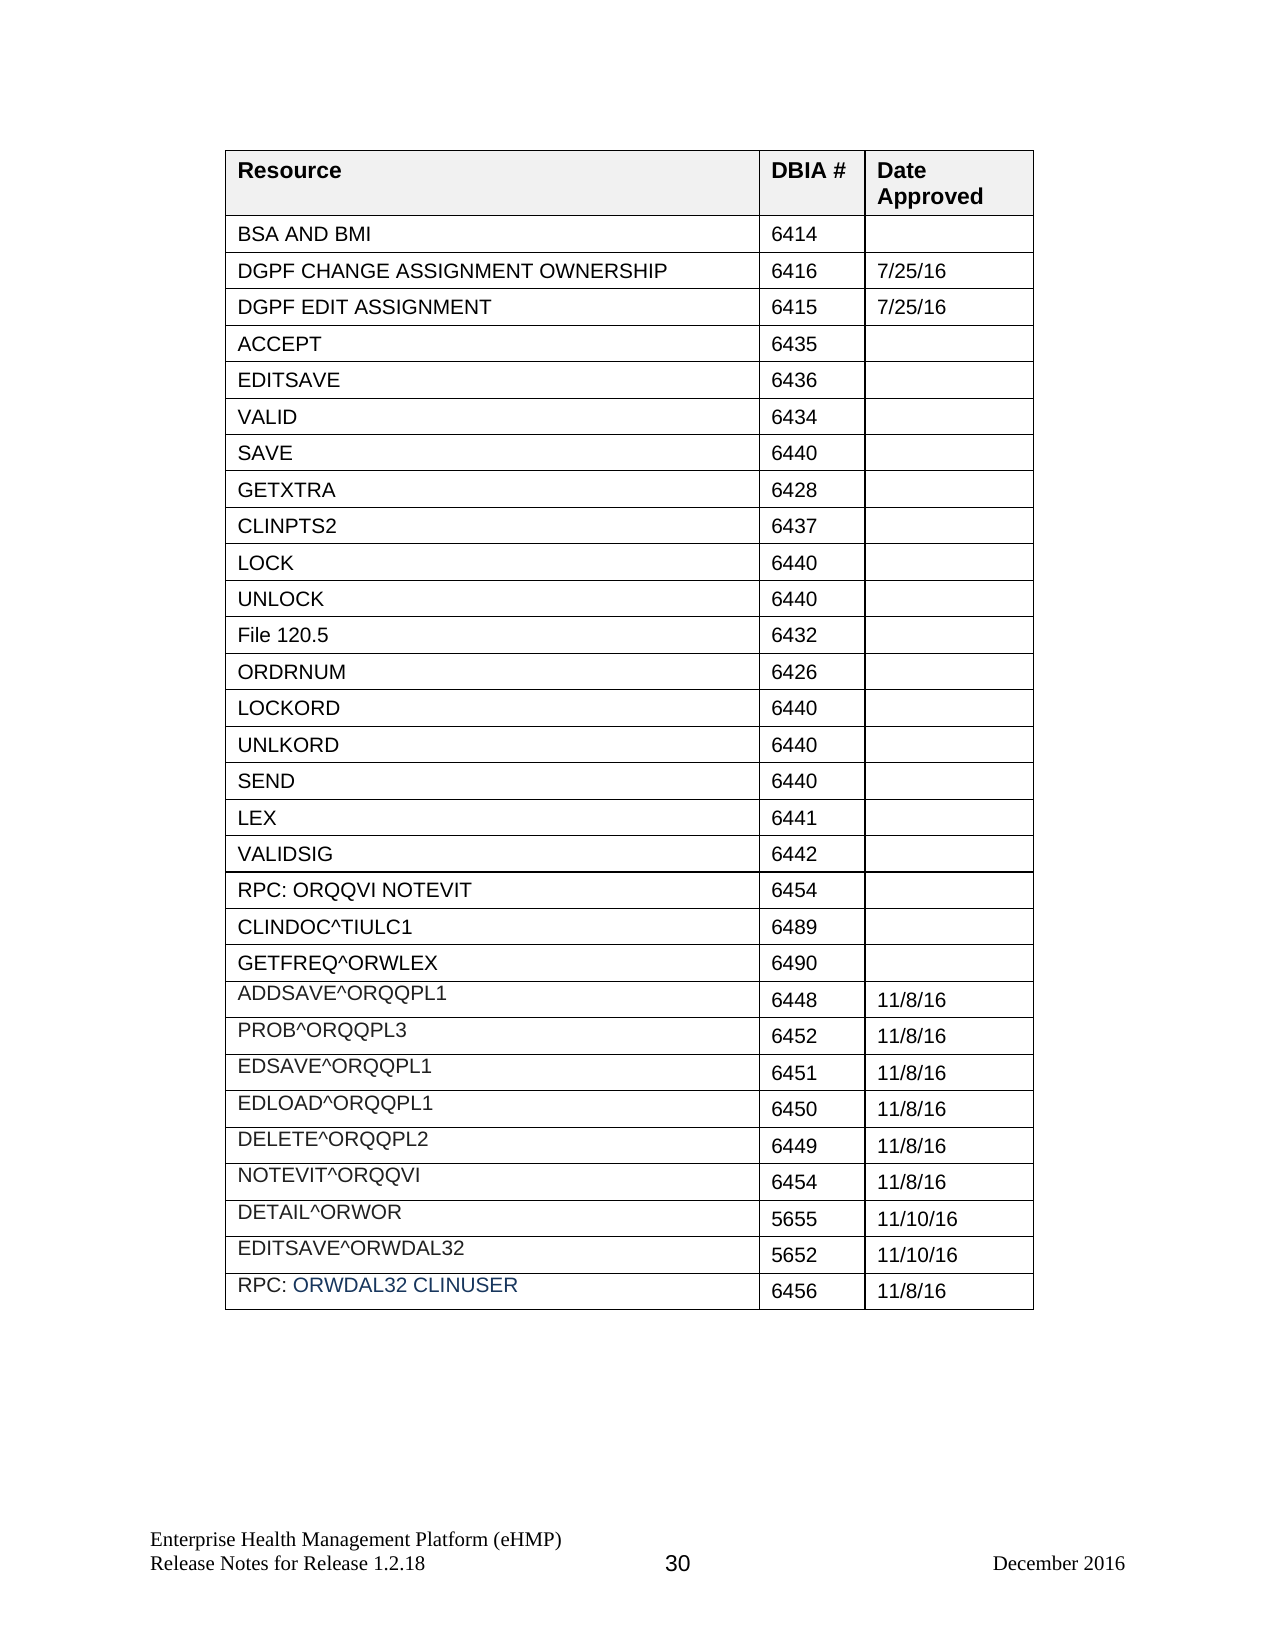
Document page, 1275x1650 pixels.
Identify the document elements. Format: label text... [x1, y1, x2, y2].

table_cell 6435 [760, 326, 864, 361]
table_cell 6432 [760, 617, 864, 653]
table_cell 11/8/16 [866, 1055, 1033, 1090]
table_cell [866, 836, 1033, 871]
table_cell 11/8/16 [866, 1274, 1033, 1309]
table_cell NOTEVIT^ORQQVI [226, 1164, 759, 1199]
table_cell 6414 [760, 216, 864, 252]
table_cell 6456 [760, 1274, 864, 1309]
table_cell 6490 [760, 945, 864, 981]
table_cell BSA AND BMI [226, 216, 759, 252]
table_cell 6440 [760, 690, 864, 726]
table_cell [866, 508, 1033, 543]
table_cell [866, 654, 1033, 689]
table_cell 6442 [760, 836, 864, 871]
table_cell 6434 [760, 399, 864, 434]
table_cell EDITSAVE^ORWDAL32 [226, 1237, 759, 1272]
table_cell 6454 [760, 1164, 864, 1199]
table_cell 6428 [760, 471, 864, 507]
table_cell [866, 326, 1033, 361]
table_cell RPC: ORWDAL32 CLINUSER [226, 1274, 759, 1309]
table_cell [866, 617, 1033, 653]
table_cell [866, 544, 1033, 580]
table_cell [866, 435, 1033, 470]
table_cell 6448 [760, 982, 864, 1017]
table_cell RPC: ORQQVI NOTEVIT [226, 873, 759, 908]
table_cell SAVE [226, 435, 759, 470]
table_header DBIA # [760, 151, 864, 215]
table_cell UNLOCK [226, 581, 759, 616]
table_cell 7/25/16 [866, 253, 1033, 288]
table_cell GETXTRA [226, 471, 759, 507]
table_cell EDSAVE^ORQQPL1 [226, 1055, 759, 1090]
table_cell [866, 800, 1033, 835]
table_cell 11/8/16 [866, 1164, 1033, 1199]
table_cell 6437 [760, 508, 864, 543]
table_cell 6451 [760, 1055, 864, 1090]
table_cell SEND [226, 763, 759, 798]
table_cell DGPF EDIT ASSIGNMENT [226, 289, 759, 324]
table_cell [866, 909, 1033, 944]
table_cell 11/8/16 [866, 1091, 1033, 1127]
table_cell 6440 [760, 763, 864, 798]
table_cell CLINDOC^TIULC1 [226, 909, 759, 944]
table_cell ORDRNUM [226, 654, 759, 689]
table_cell DETAIL^ORWOR [226, 1201, 759, 1236]
table_header Resource [226, 151, 759, 215]
table_cell DGPF CHANGE ASSIGNMENT OWNERSHIP [226, 253, 759, 288]
table_cell 6440 [760, 581, 864, 616]
table_cell EDITSAVE [226, 362, 759, 397]
table_cell PROB^ORQQPL3 [226, 1018, 759, 1054]
table_cell 11/8/16 [866, 982, 1033, 1017]
table_cell 6416 [760, 253, 864, 288]
table_cell LOCKORD [226, 690, 759, 726]
table_cell 6440 [760, 727, 864, 762]
table_cell 6440 [760, 544, 864, 580]
table_cell File 120.5 [226, 617, 759, 653]
table_cell [866, 727, 1033, 762]
table_cell ADDSAVE^ORQQPL1 [226, 982, 759, 1017]
table_cell 11/8/16 [866, 1128, 1033, 1163]
table_cell UNLKORD [226, 727, 759, 762]
table_cell 11/8/16 [866, 1018, 1033, 1054]
table_cell [866, 216, 1033, 252]
table_cell 6452 [760, 1018, 864, 1054]
table_header Date Approved [866, 151, 1033, 215]
table_cell 6426 [760, 654, 864, 689]
table_cell 5652 [760, 1237, 864, 1272]
table_cell 6489 [760, 909, 864, 944]
table_cell [866, 945, 1033, 981]
table_cell 6450 [760, 1091, 864, 1127]
table_cell 6415 [760, 289, 864, 324]
table_cell [866, 581, 1033, 616]
table_cell [866, 362, 1033, 397]
table_cell 6449 [760, 1128, 864, 1163]
table_cell [866, 690, 1033, 726]
table_cell 11/10/16 [866, 1201, 1033, 1236]
table_cell 7/25/16 [866, 289, 1033, 324]
table_cell [866, 763, 1033, 798]
table_cell [866, 399, 1033, 434]
table_cell VALIDSIG [226, 836, 759, 871]
table_cell GETFREQ^ORWLEX [226, 945, 759, 981]
table_cell 5655 [760, 1201, 864, 1236]
table_cell 6454 [760, 873, 864, 908]
table_cell VALID [226, 399, 759, 434]
table_cell [866, 471, 1033, 507]
table_cell [866, 873, 1033, 908]
table_cell LEX [226, 800, 759, 835]
table_cell LOCK [226, 544, 759, 580]
table_cell CLINPTS2 [226, 508, 759, 543]
table_cell ACCEPT [226, 326, 759, 361]
table_cell 6440 [760, 435, 864, 470]
table_cell DELETE^ORQQPL2 [226, 1128, 759, 1163]
table_cell 11/10/16 [866, 1237, 1033, 1272]
table_cell 6441 [760, 800, 864, 835]
table_cell 6436 [760, 362, 864, 397]
table_cell EDLOAD^ORQQPL1 [226, 1091, 759, 1127]
